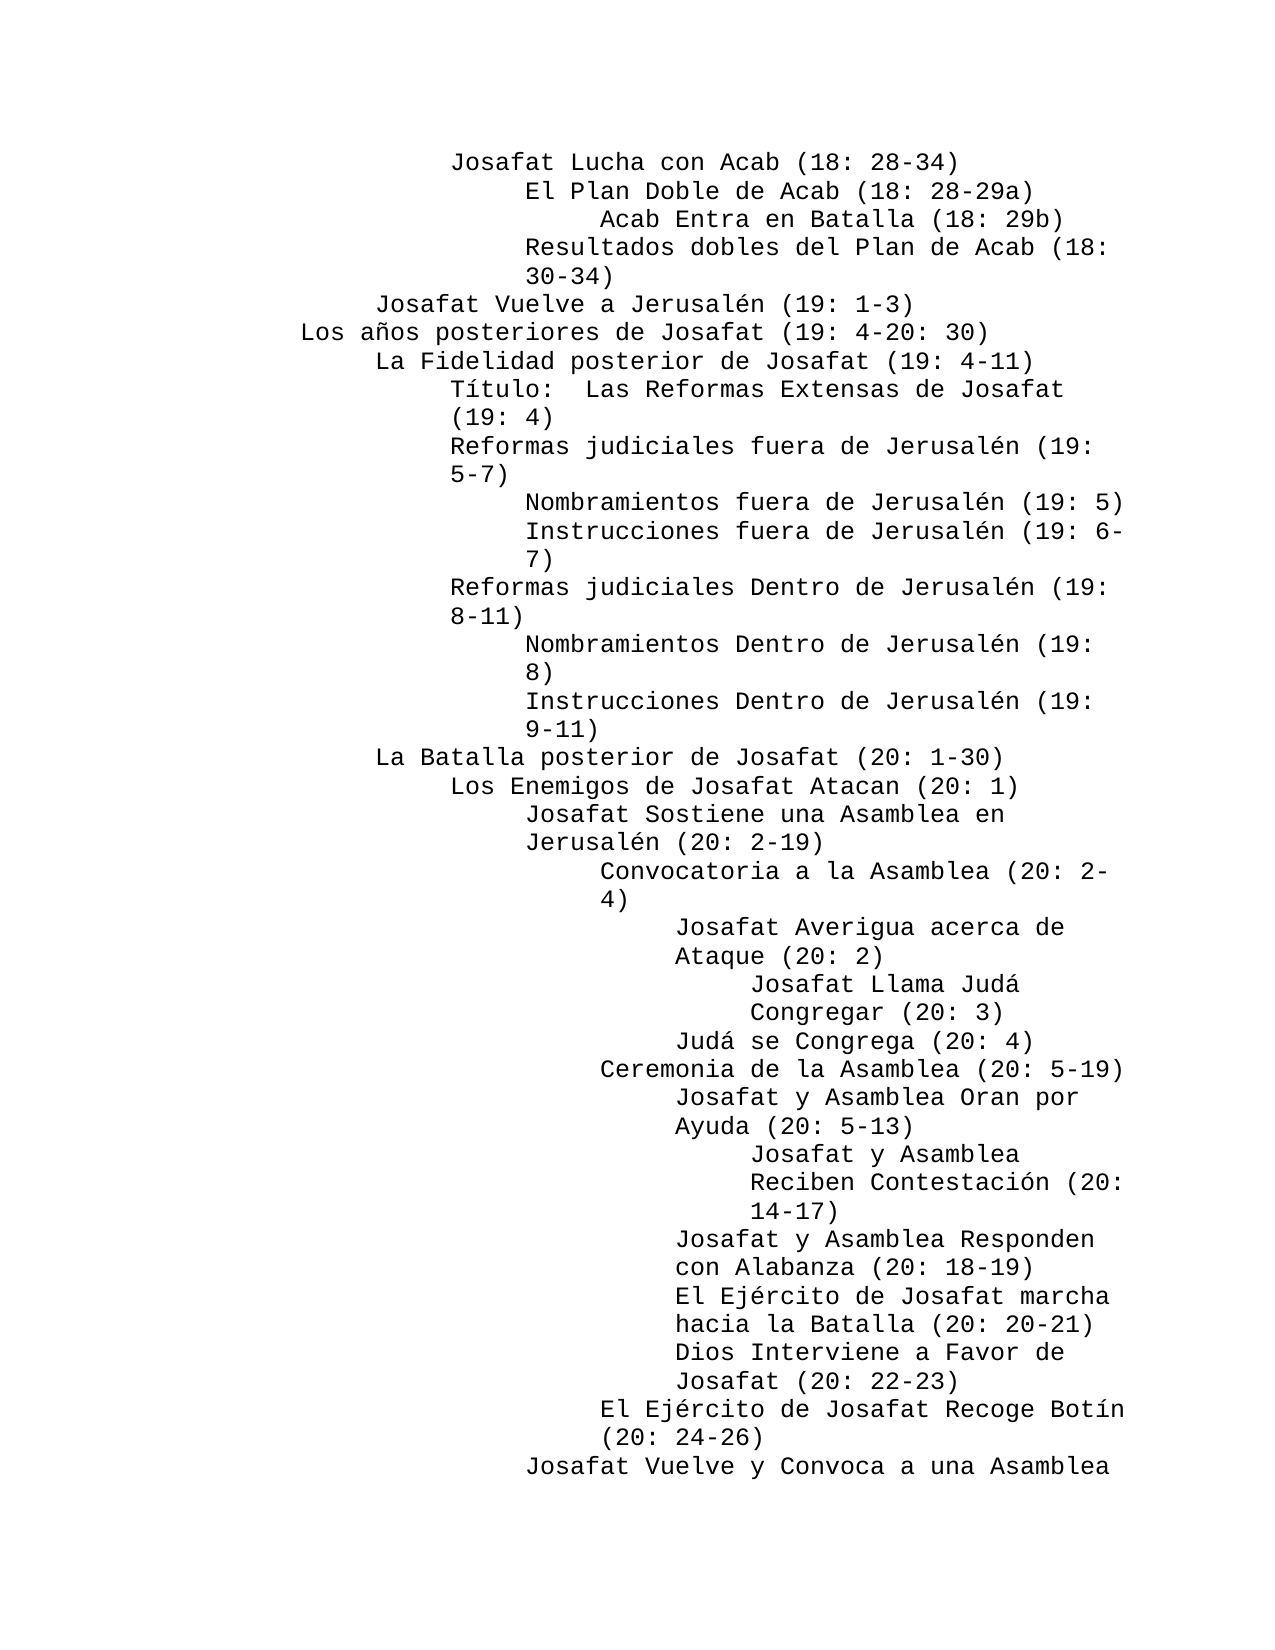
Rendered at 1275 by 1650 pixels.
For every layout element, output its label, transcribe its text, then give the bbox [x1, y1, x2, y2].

text Josafat y Asamblea Reciben Contestación (20: 14-17) [150, 1142, 1125, 1227]
text Título: Las Reformas Extensas de Josafat (19: 4) [150, 377, 1125, 433]
text La Batalla posterior de Josafat (20: 1-30) [150, 745, 1125, 773]
text Josafat y Asamblea Oran por Ayuda (20: 5-13) [150, 1085, 1125, 1142]
text Josafat Lucha con Acab (18: 28-34) [150, 150, 1125, 178]
text Josafat Averigua acerca de Ataque (20: 2) [150, 915, 1125, 972]
text Ceremonia de la Asamblea (20: 5-19) [150, 1057, 1125, 1085]
text Josafat y Asamblea Responden con Alabanza (20: 18-19) [150, 1227, 1125, 1283]
text Judá se Congrega (20: 4) [150, 1028, 1125, 1057]
text Josafat Vuelve a Jerusalén (19: 1-3) [150, 292, 1125, 320]
text Instrucciones Dentro de Jerusalén (19: 9-11) [150, 688, 1125, 745]
text El Plan Doble de Acab (18: 28-29a) [150, 178, 1125, 207]
text Los años posteriores de Josafat (19: 4-20: 30) [150, 320, 1125, 348]
text Nombramientos Dentro de Jerusalén (19: 8) [150, 632, 1125, 688]
text El Ejército de Josafat Recoge Botín (20: 24-26) [150, 1397, 1125, 1453]
text Josafat Sostiene una Asamblea en Jerusalén (20: 2-19) [150, 802, 1125, 858]
text Dios Interviene a Favor de Josafat (20: 22-23) [150, 1340, 1125, 1397]
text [150, 1453, 1125, 1482]
text Acab Entra en Batalla (18: 29b) [150, 207, 1125, 235]
text Resultados dobles del Plan de Acab (18: 30-34) [150, 235, 1125, 292]
text Nombramientos fuera de Jerusalén (19: 5) [150, 490, 1125, 518]
text Los Enemigos de Josafat Atacan (20: 1) [150, 773, 1125, 802]
text Instrucciones fuera de Jerusalén (19: 6-7) [150, 518, 1125, 575]
text La Fidelidad posterior de Josafat (19: 4-11) [150, 348, 1125, 377]
text Reformas judiciales Dentro de Jerusalén (19: 8-11) [150, 575, 1125, 632]
text Josafat Llama Judá Congregar (20: 3) [150, 972, 1125, 1028]
text Convocatoria a la Asamblea (20: 2-4) [150, 858, 1125, 915]
text Reformas judiciales fuera de Jerusalén (19: 5-7) [150, 433, 1125, 490]
text El Ejército de Josafat marcha hacia la Batalla (20: 20-21) [150, 1283, 1125, 1340]
